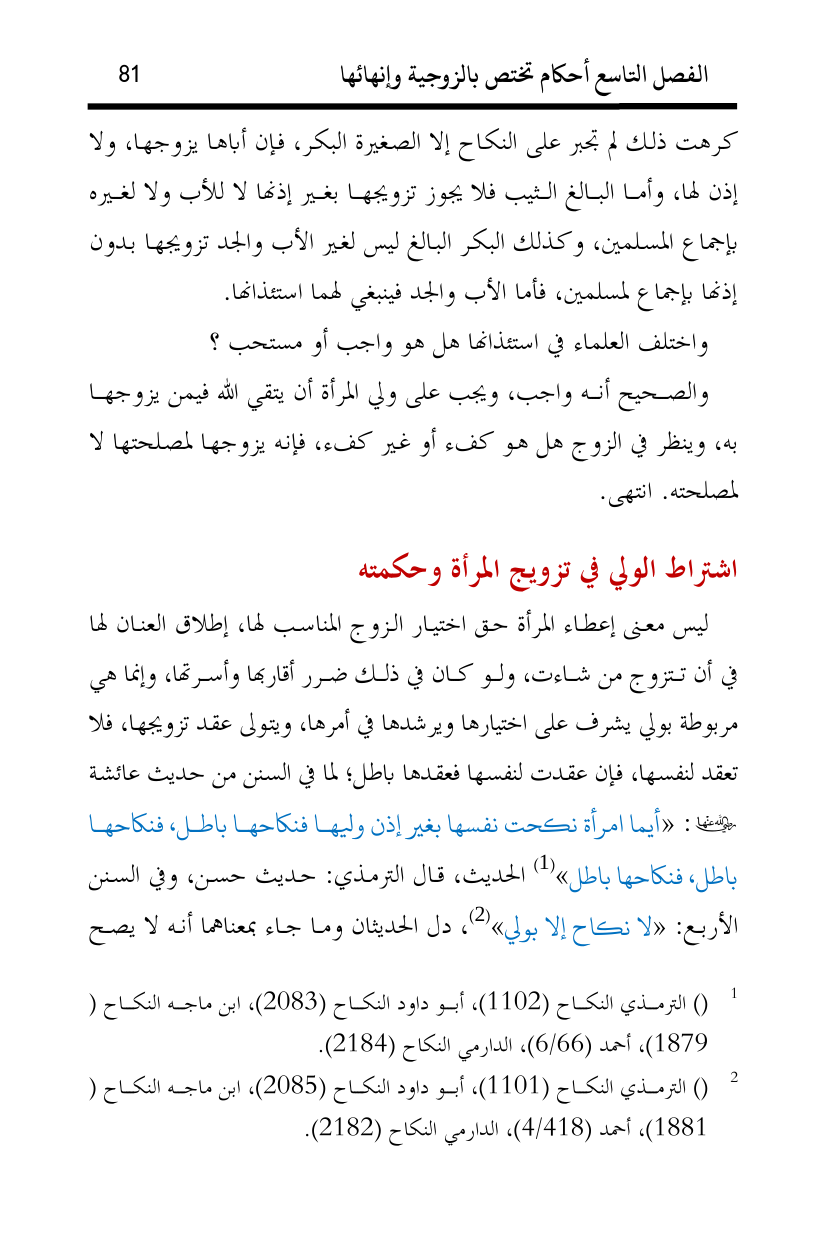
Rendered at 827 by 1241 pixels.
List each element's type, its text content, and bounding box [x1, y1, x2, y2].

text اشتراط الولي في تزويج المرأة وحكمته [89, 542, 738, 600]
text والصحيح أنه واجب، ويجب على ولي المرأة أن يتقي الله فيمن يزوجها به، وينظر في الزوج هل هو كفء أو غير كفء، فإنه يزوجها لمصلحتها لا لمصلحته. انتهى. [89, 368, 738, 517]
text واختلف العلماء في استئذانها هل هو واجب أو مستحب ؟ [89, 318, 738, 368]
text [89, 119, 738, 318]
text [89, 600, 738, 952]
